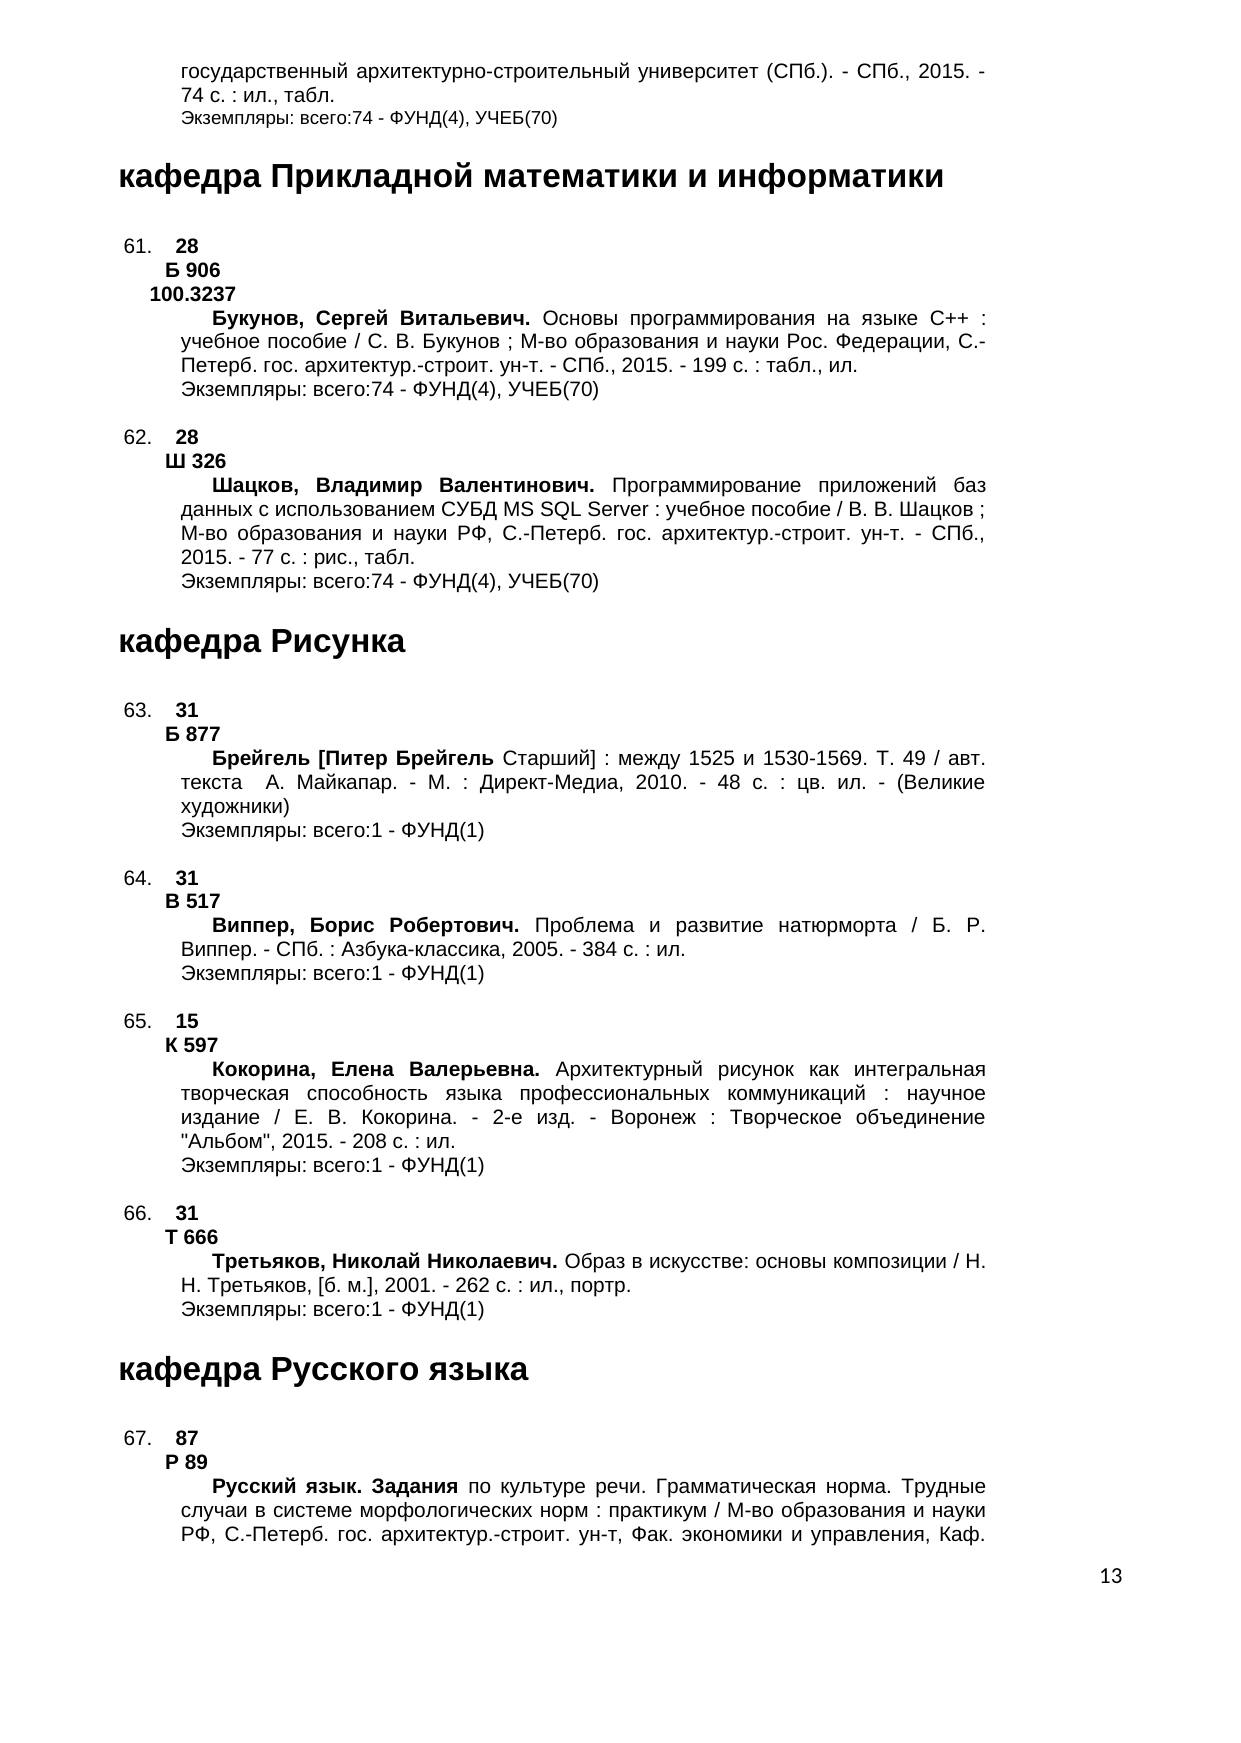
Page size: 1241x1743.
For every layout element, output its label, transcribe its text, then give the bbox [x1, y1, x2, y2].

text Виппер, Борис Робертович. Проблема и развитие натюрморта / Б. Р. Виппер. - СПб. : Азбука-классика, 2005. - 384 с. : ил. [181, 913, 987, 961]
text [181, 1473, 987, 1545]
text Экземпляры: всего:74 - ФУНД(4), УЧЕБ(70) [181, 377, 1122, 401]
subtitle кафедра Рисунка [118, 621, 1122, 659]
text 61. 28 [123, 233, 1122, 257]
subtitle кафедра Прикладной математики и информатики [118, 157, 1122, 195]
text Экземпляры: всего:1 - ФУНД(1) [181, 961, 987, 985]
text Экземпляры: всего:74 - ФУНД(4), УЧЕБ(70) [181, 107, 987, 128]
text Ш 326 [165, 449, 1122, 473]
text Третьяков, Николай Николаевич. Образ в искусстве: основы композиции / Н. Н. Третьяков, [б. м.], 2001. - 262 с. : ил., портр. [181, 1249, 987, 1297]
text Брейгель [Питер Брейгель Старший] : между 1525 и 1530-1569. Т. 49 / авт. текста А. Майкапар. - М. : Директ-Медиа, 2010. - 48 с. : цв. ил. - (Великие художники) [181, 746, 987, 817]
text Б 906 [165, 257, 1122, 281]
text Б 877 [165, 722, 1122, 746]
text Т 666 [165, 1225, 1122, 1249]
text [181, 59, 987, 107]
text Кокорина, Елена Валерьевна. Архитектурный рисунок как интегральная творческая способность языка профессиональных коммуникаций : научное издание / Е. В. Кокорина. - 2-е изд. - Воронеж : Творческое объединение "Альбом", 2015. - 208 с. : ил. [181, 1057, 987, 1153]
text 100.3237 [149, 281, 1122, 305]
text К 597 [165, 1033, 1122, 1057]
text Экземпляры: всего:1 - ФУНД(1) [181, 817, 987, 841]
text Экземпляры: всего:1 - ФУНД(1) [181, 1153, 987, 1177]
text Букунов, Сергей Витальевич. Основы программирования на языке С++ : учебное пособие / С. В. Букунов ; М-во образования и науки Рос. Федерации, С.-Петерб. гос. архитектур.-строит. ун-т. - СПб., 2015. - 199 с. : табл., ил. [181, 305, 987, 377]
subtitle кафедра Русского языка [118, 1349, 1122, 1387]
text Шацков, Владимир Валентинович. Программирование приложений баз данных с использованием СУБД MS SQL Server : учебное пособие / В. В. Шацков ; М-во образования и науки РФ, С.-Петерб. гос. архитектур.-строит. ун-т. - СПб., 2015. - 77 с. : рис., табл. [181, 473, 987, 569]
text Экземпляры: всего:1 - ФУНД(1) [181, 1297, 987, 1321]
text Р 89 [165, 1449, 1122, 1473]
text Экземпляры: всего:74 - ФУНД(4), УЧЕБ(70) [181, 569, 987, 593]
text 63. 31 [123, 698, 1122, 722]
text 64. 31 [123, 865, 1122, 889]
text В 517 [165, 889, 1122, 913]
text 66. 31 [123, 1201, 1122, 1225]
text 62. 28 [123, 425, 1122, 449]
text 65. 15 [123, 1009, 1122, 1033]
text 67. 87 [123, 1426, 1122, 1449]
